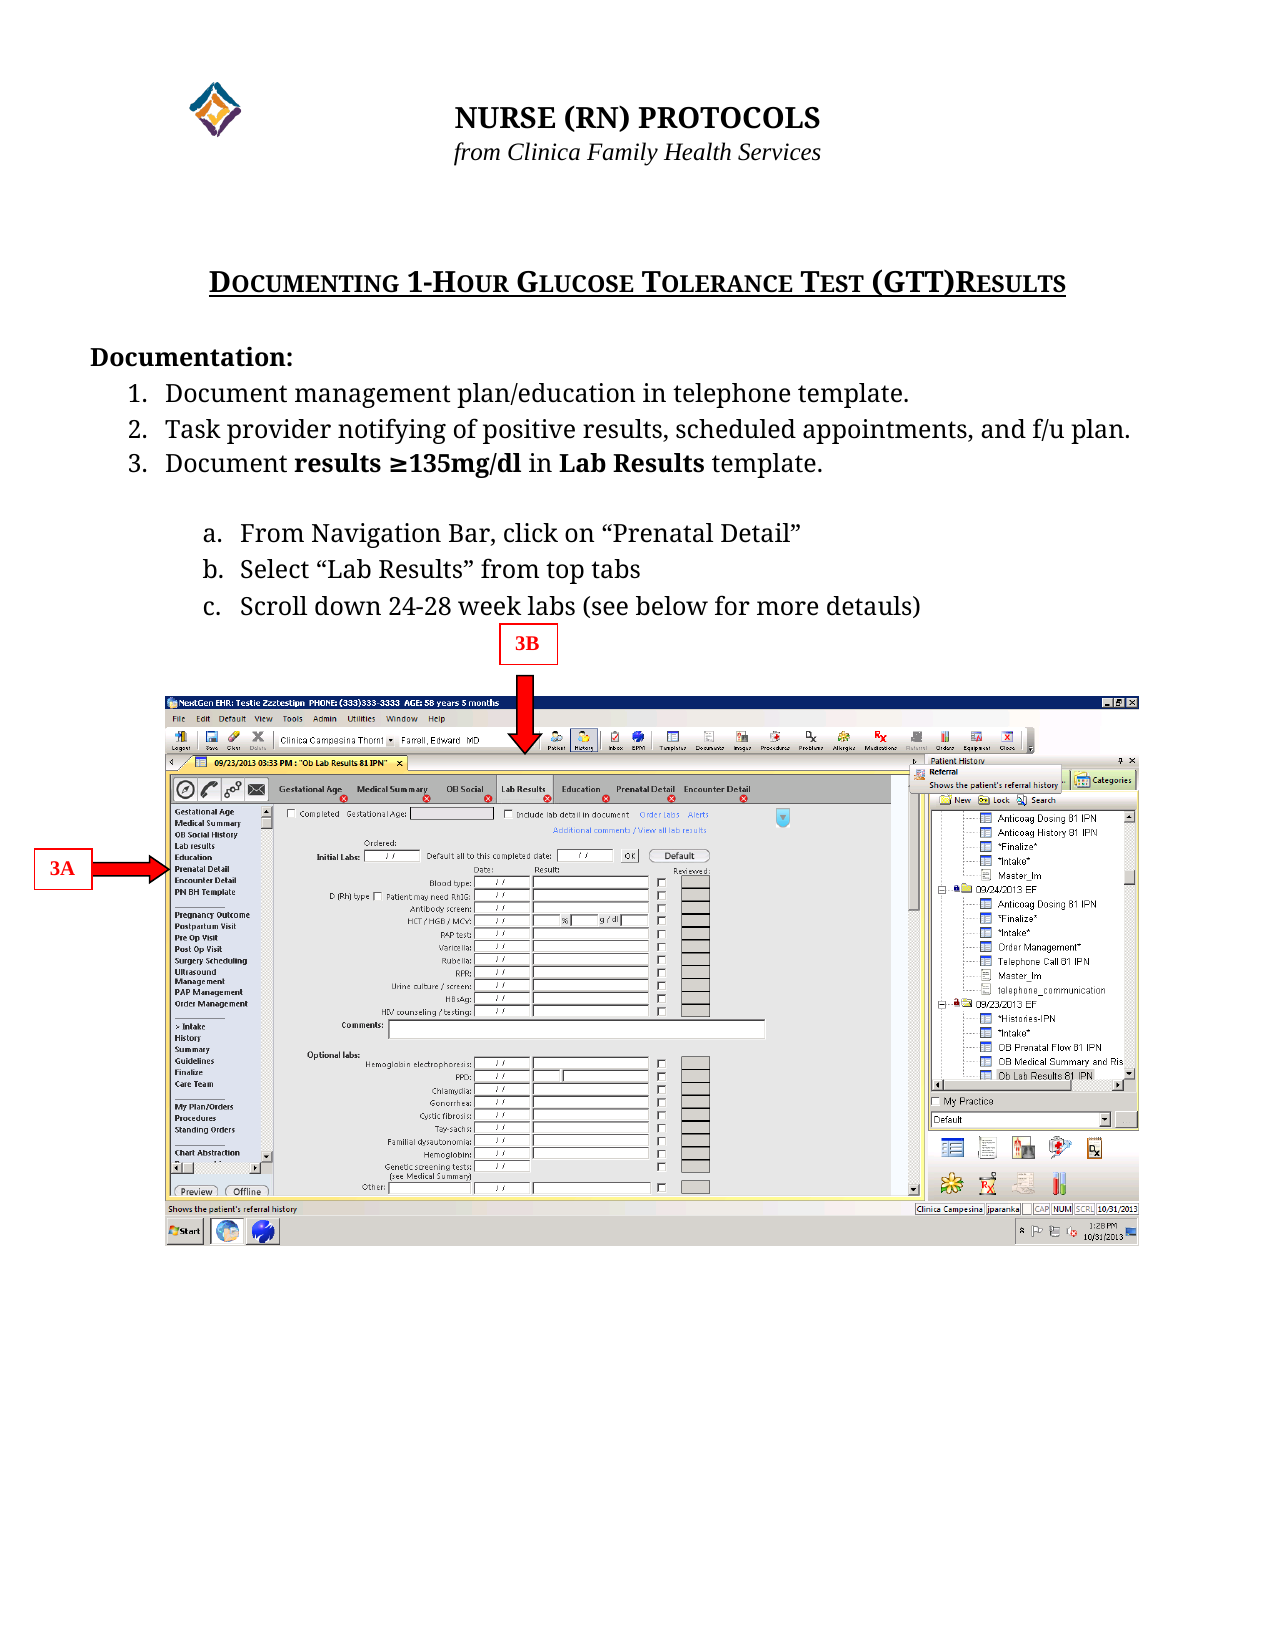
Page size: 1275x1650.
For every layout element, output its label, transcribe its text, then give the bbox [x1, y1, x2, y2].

list Document results ≥135mg/dl in Lab Results template. [127, 446, 1185, 480]
list Document management plan/education in telephone template. [127, 376, 1185, 409]
title Documenting 1-Hour Glucose Tolerance Test (GTT)Results [90, 261, 1185, 301]
text Documentation: [90, 339, 1185, 373]
list Scroll down 24-28 week labs (see below for more detauls) [202, 588, 1185, 622]
list From Navigation Bar, click on “Prenatal Detail” [202, 516, 1185, 550]
list Task provider notifying of positive results, scheduled appointments, and f/u plan. [127, 412, 1185, 446]
list Select “Lab Results” from top tabs [202, 552, 1185, 586]
picture [185, 82, 242, 139]
picture [165, 696, 1139, 1246]
